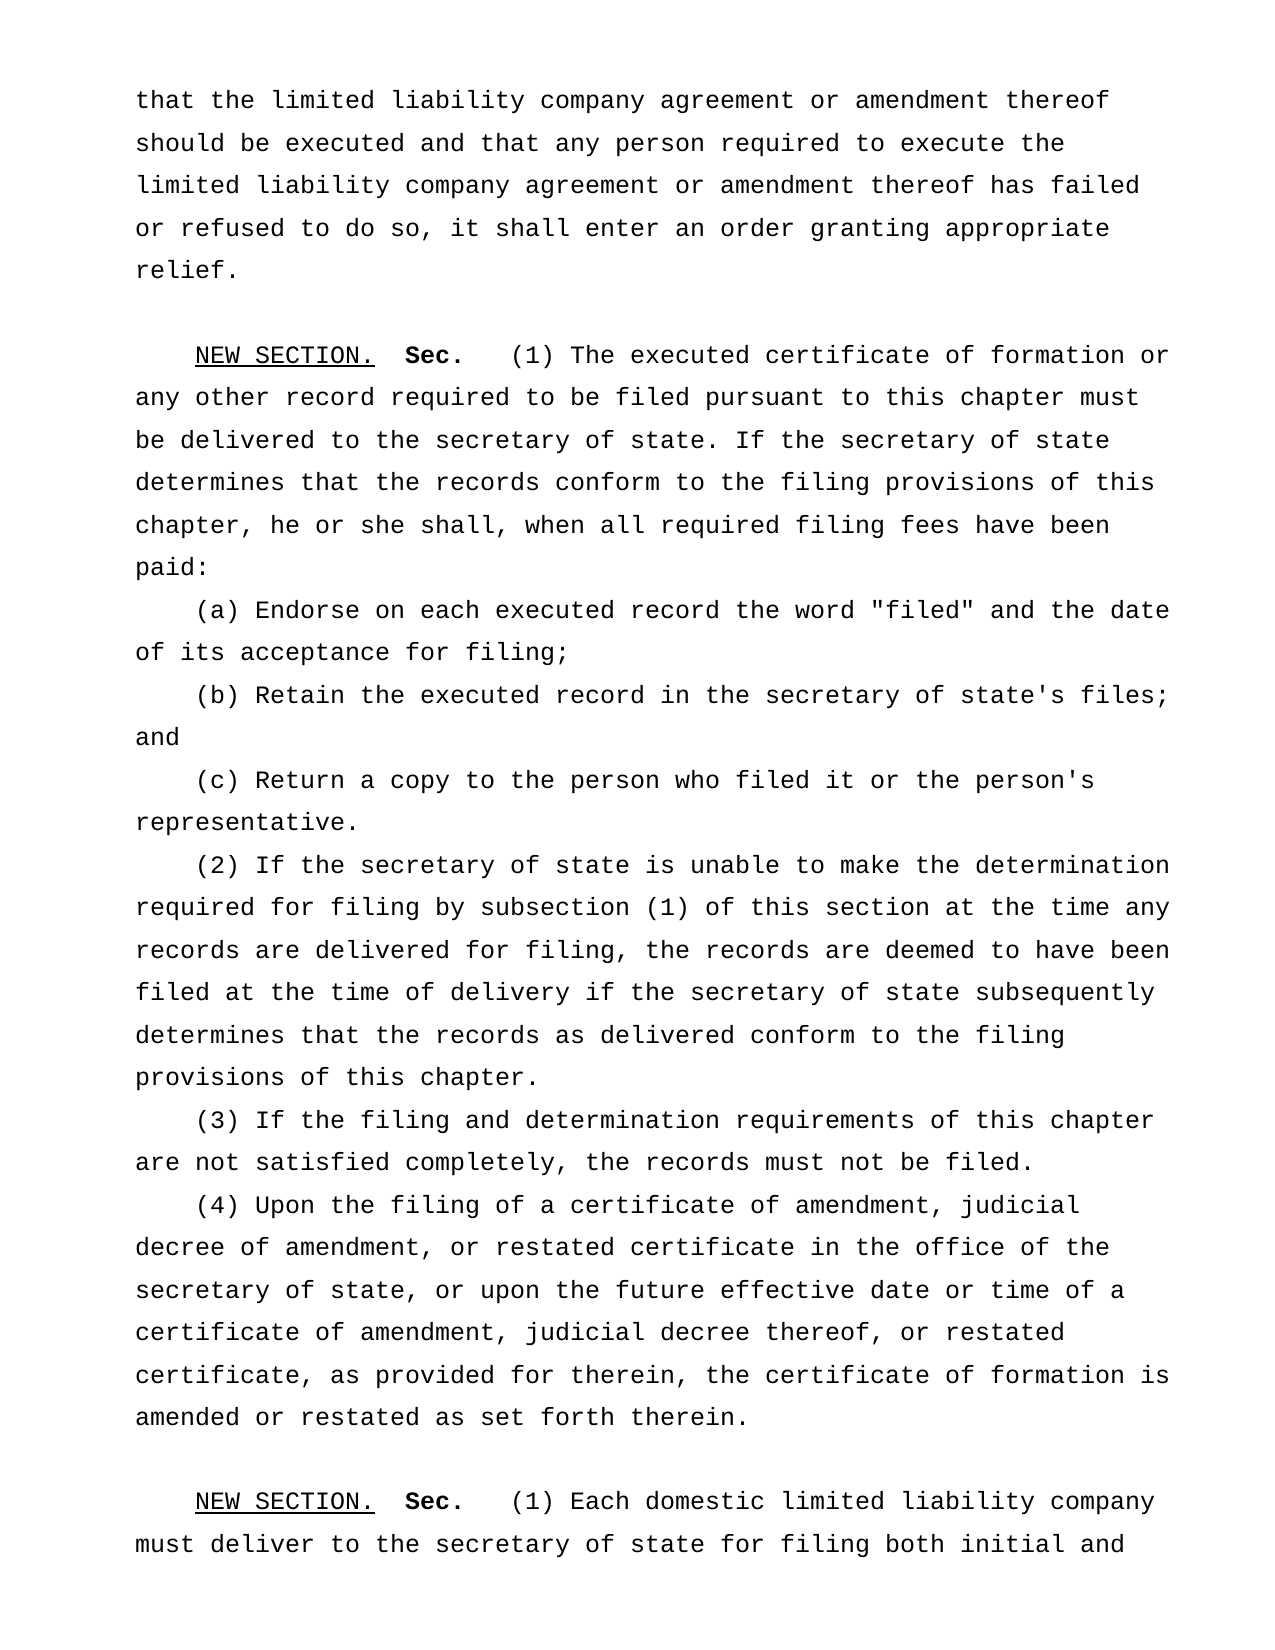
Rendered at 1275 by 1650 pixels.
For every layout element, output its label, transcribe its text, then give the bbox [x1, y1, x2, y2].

text NEW SECTION. Sec. (1) The executed certificate of formation or any other record required to be filed pursuant to this chapter must be delivered to the secretary of state. If the secretary of state determines that the records conform to the filing provisions of this chapter, he or she shall, when all required filing fees have been paid: [135, 329, 1170, 584]
text (c) Return a copy to the person who filed it or the person's representative. [135, 754, 1170, 839]
text (a) Endorse on each executed record the word "filed" and the date of its acceptance for filing; [135, 584, 1170, 669]
text (3) If the filing and determination requirements of this chapter are not satisfied completely, the records must not be filed. [135, 1094, 1170, 1179]
text (2) If the secretary of state is unable to make the determination required for filing by subsection (1) of this section at the time any records are delivered for filing, the records are deemed to have been filed at the time of delivery if the secretary of state subsequently determines that the records as delivered conform to the filing provisions of this chapter. [135, 839, 1170, 1094]
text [135, 1476, 1170, 1561]
text (b) Retain the executed record in the secretary of state's files; and [135, 669, 1170, 754]
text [135, 75, 1170, 287]
text (4) Upon the filing of a certificate of amendment, judicial decree of amendment, or restated certificate in the office of the secretary of state, or upon the future effective date or time of a certificate of amendment, judicial decree thereof, or restated certificate, as provided for therein, the certificate of formation is amended or restated as set forth therein. [135, 1179, 1170, 1434]
